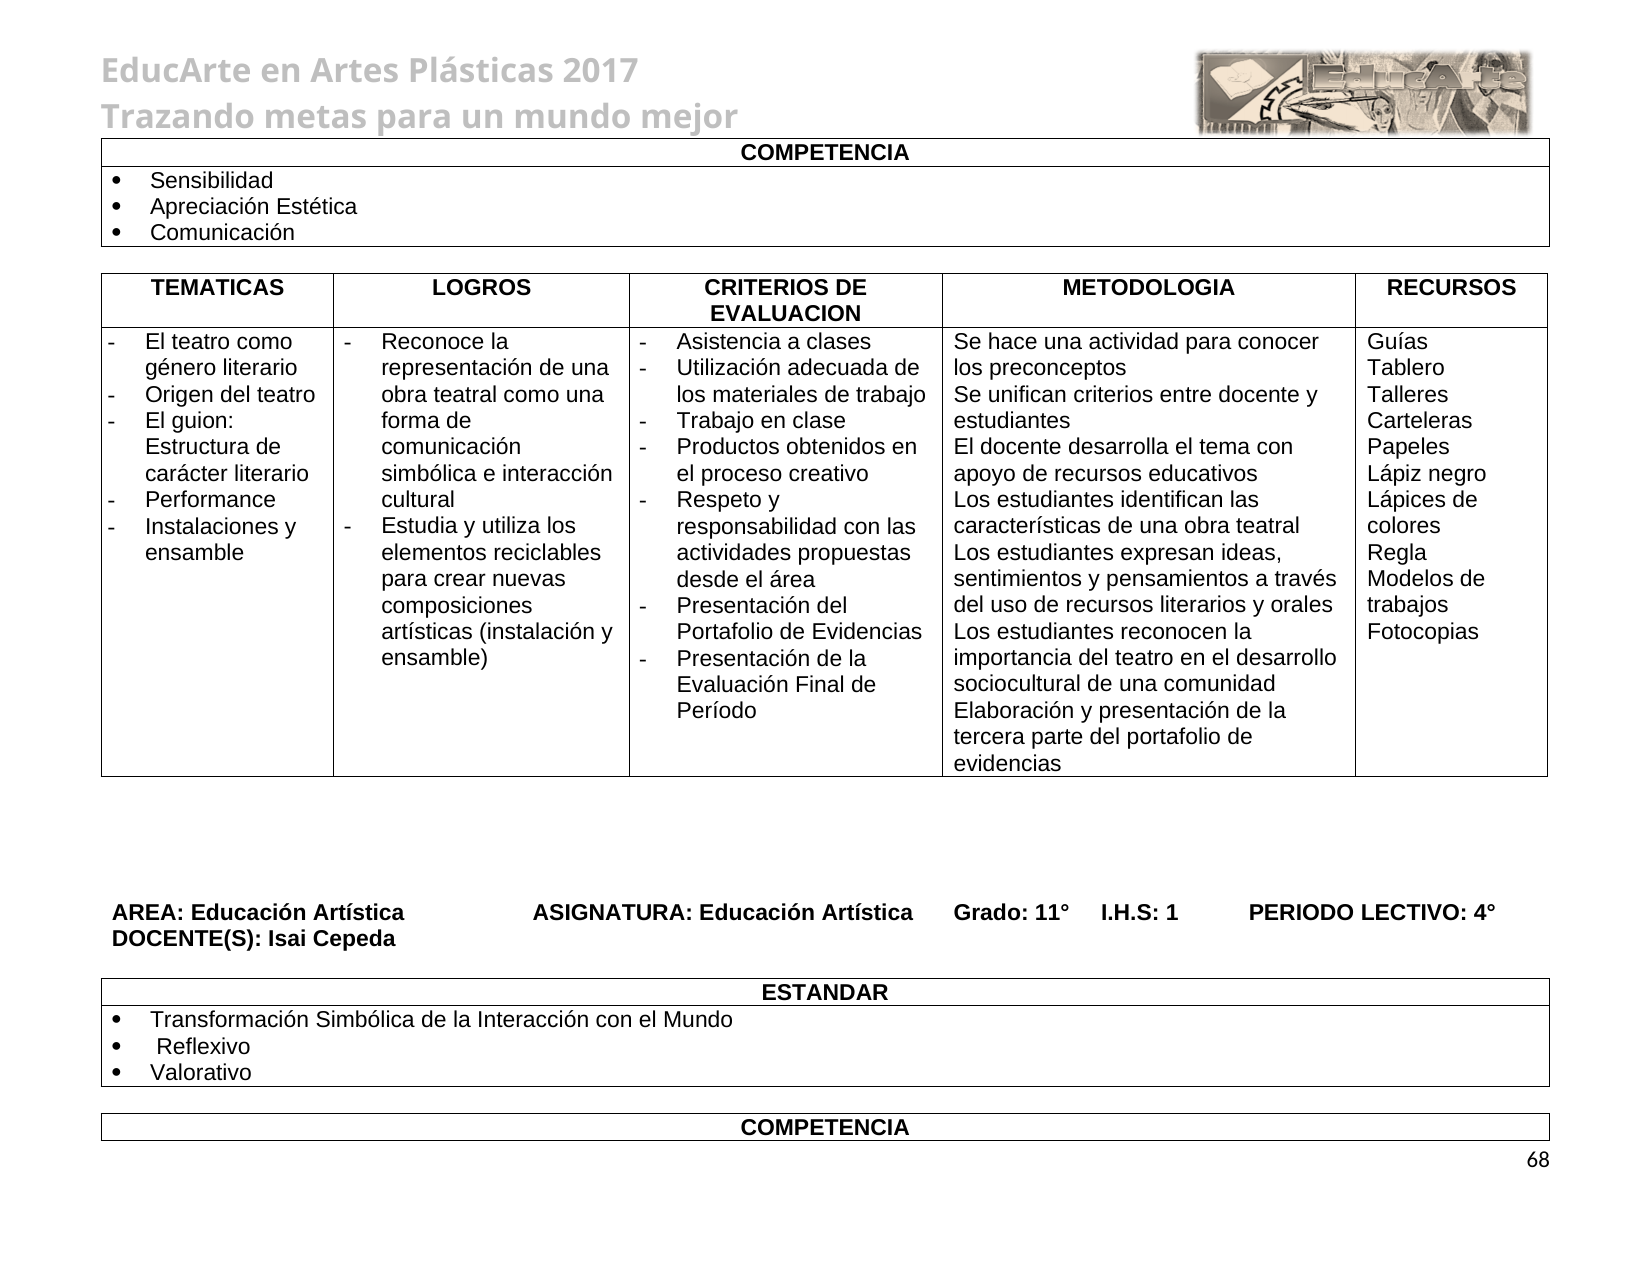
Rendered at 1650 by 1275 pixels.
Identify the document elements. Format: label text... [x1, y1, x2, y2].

table_header I.H.S: 1 [1090, 899, 1237, 925]
table_header AREA: Educación Artística [100, 899, 521, 925]
table_header Grado: 11° [942, 899, 1089, 925]
table_cell Se hace una actividad para conocer los preconceptos Se unifican criterios entre docente y estudiantes El docente desarrolla el tema con apoyo de recursos educativos Los estudiantes identifican las características de una obra teatral Los estudiantes expresan ideas, sentimientos y pensamientos a través del uso de recursos literarios y orales Los estudiantes reconocen la importancia del teatro en el desarrollo sociocultural de una comunidad Elaboración y presentación de la tercera parte del portafolio de evidencias [943, 328, 1355, 776]
table_header ASIGNATURA: Educación Artística [521, 899, 942, 925]
table_cell DOCENTE(S): Isai Cepeda [100, 925, 1547, 952]
table_cell Transformación Simbólica de la Interacción con el Mundo Reflexivo Valorativo [102, 1006, 1549, 1086]
table_header RECURSOS [1356, 274, 1547, 327]
table_header COMPETENCIA [102, 1114, 1549, 1140]
table_cell Guías Tablero Talleres Carteleras Papeles Lápiz negro Lápices de colores Regla Modelos de trabajos Fotocopias [1356, 328, 1547, 776]
table_cell Reconoce la representación de una obra teatral como una forma de comunicación simbólica e interacción cultural Estudia y utiliza los elementos reciclables para crear nuevas composiciones artísticas (instalación y ensamble) [334, 328, 629, 776]
table_cell Asistencia a clases Utilización adecuada de los materiales de trabajo Trabajo en clase Productos obtenidos en el proceso creativo Respeto y responsabilidad con las actividades propuestas desde el área Presentación del Portafolio de Evidencias Presentación de la Evaluación Final de Período [630, 328, 942, 776]
table_header METODOLOGIA [943, 274, 1355, 327]
table_header ESTANDAR [102, 979, 1549, 1005]
table_cell Sensibilidad Apreciación Estética Comunicación [102, 167, 1549, 246]
table_header CRITERIOS DE EVALUACION [630, 274, 942, 327]
table_header LOGROS [334, 274, 629, 327]
table_header PERIODO LECTIVO: 4° [1237, 899, 1547, 925]
table_header COMPETENCIA [102, 139, 1549, 166]
table_header TEMATICAS [102, 274, 333, 327]
table_cell El teatro como género literario Origen del teatro El guion: Estructura de carácter literario Performance Instalaciones y ensamble [102, 328, 333, 776]
